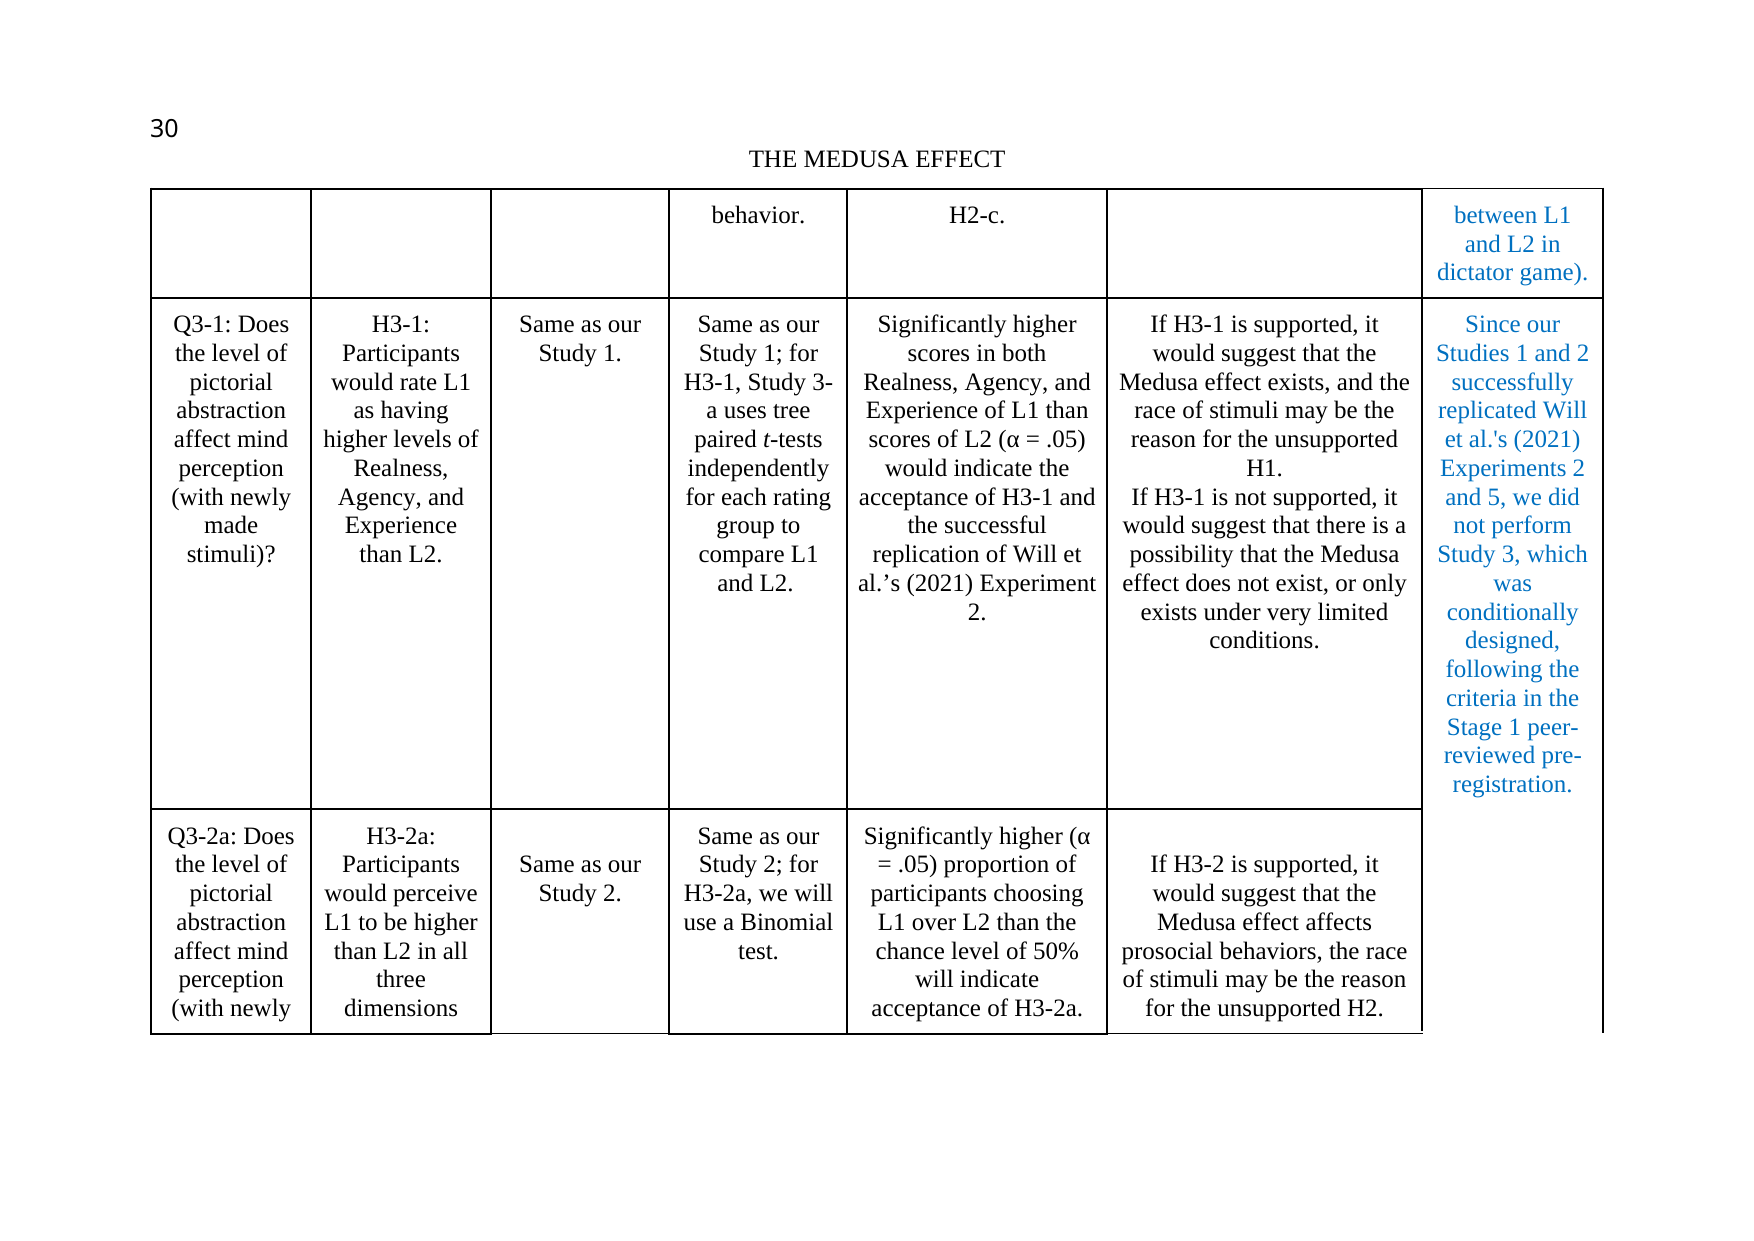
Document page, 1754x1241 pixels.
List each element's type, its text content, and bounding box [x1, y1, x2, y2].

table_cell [1423, 189, 1602, 297]
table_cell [848, 810, 1106, 1032]
table_cell H3-1: Participants would rate L1 as having higher levels of Realness, Agency, and Experience than L2. [312, 299, 490, 808]
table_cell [152, 810, 310, 1032]
table_cell Significantly higher scores in both Realness, Agency, and Experience of L1 than scores of L2 (α = .05) would indicate the acceptance of H3-1 and the successful replication of Will et al.’s (2021) Experiment 2. [848, 299, 1106, 808]
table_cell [670, 810, 846, 1032]
table_cell Same as our Study 1; for H3-1, Study 3-a uses tree paired t-tests independently for each rating group to compare L1 and L2. [670, 299, 846, 808]
table_cell Since our Studies 1 and 2 successfully replicated Will et al.'s (2021) Experiments 2 and 5, we did not perform Study 3, which was conditionally designed, following the criteria in the Stage 1 peer-reviewed pre-registration. [1423, 299, 1602, 808]
table_cell Q3-1: Does the level of pictorial abstraction affect mind perception (with newly made stimuli)? [152, 299, 310, 808]
table_cell Same as our Study 1. [492, 299, 668, 808]
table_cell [312, 190, 490, 297]
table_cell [670, 190, 846, 297]
table_cell [1422, 808, 1602, 1032]
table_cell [152, 190, 310, 297]
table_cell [1108, 810, 1422, 1032]
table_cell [492, 810, 668, 1032]
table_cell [848, 190, 1106, 297]
table_cell If H3-1 is supported, it would suggest that the Medusa effect exists, and the race of stimuli may be the reason for the unsupported H1. If H3-1 is not supported, it would suggest that there is a possibility that the Medusa effect does not exist, or only exists under very limited conditions. [1108, 299, 1421, 808]
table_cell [312, 810, 490, 1032]
